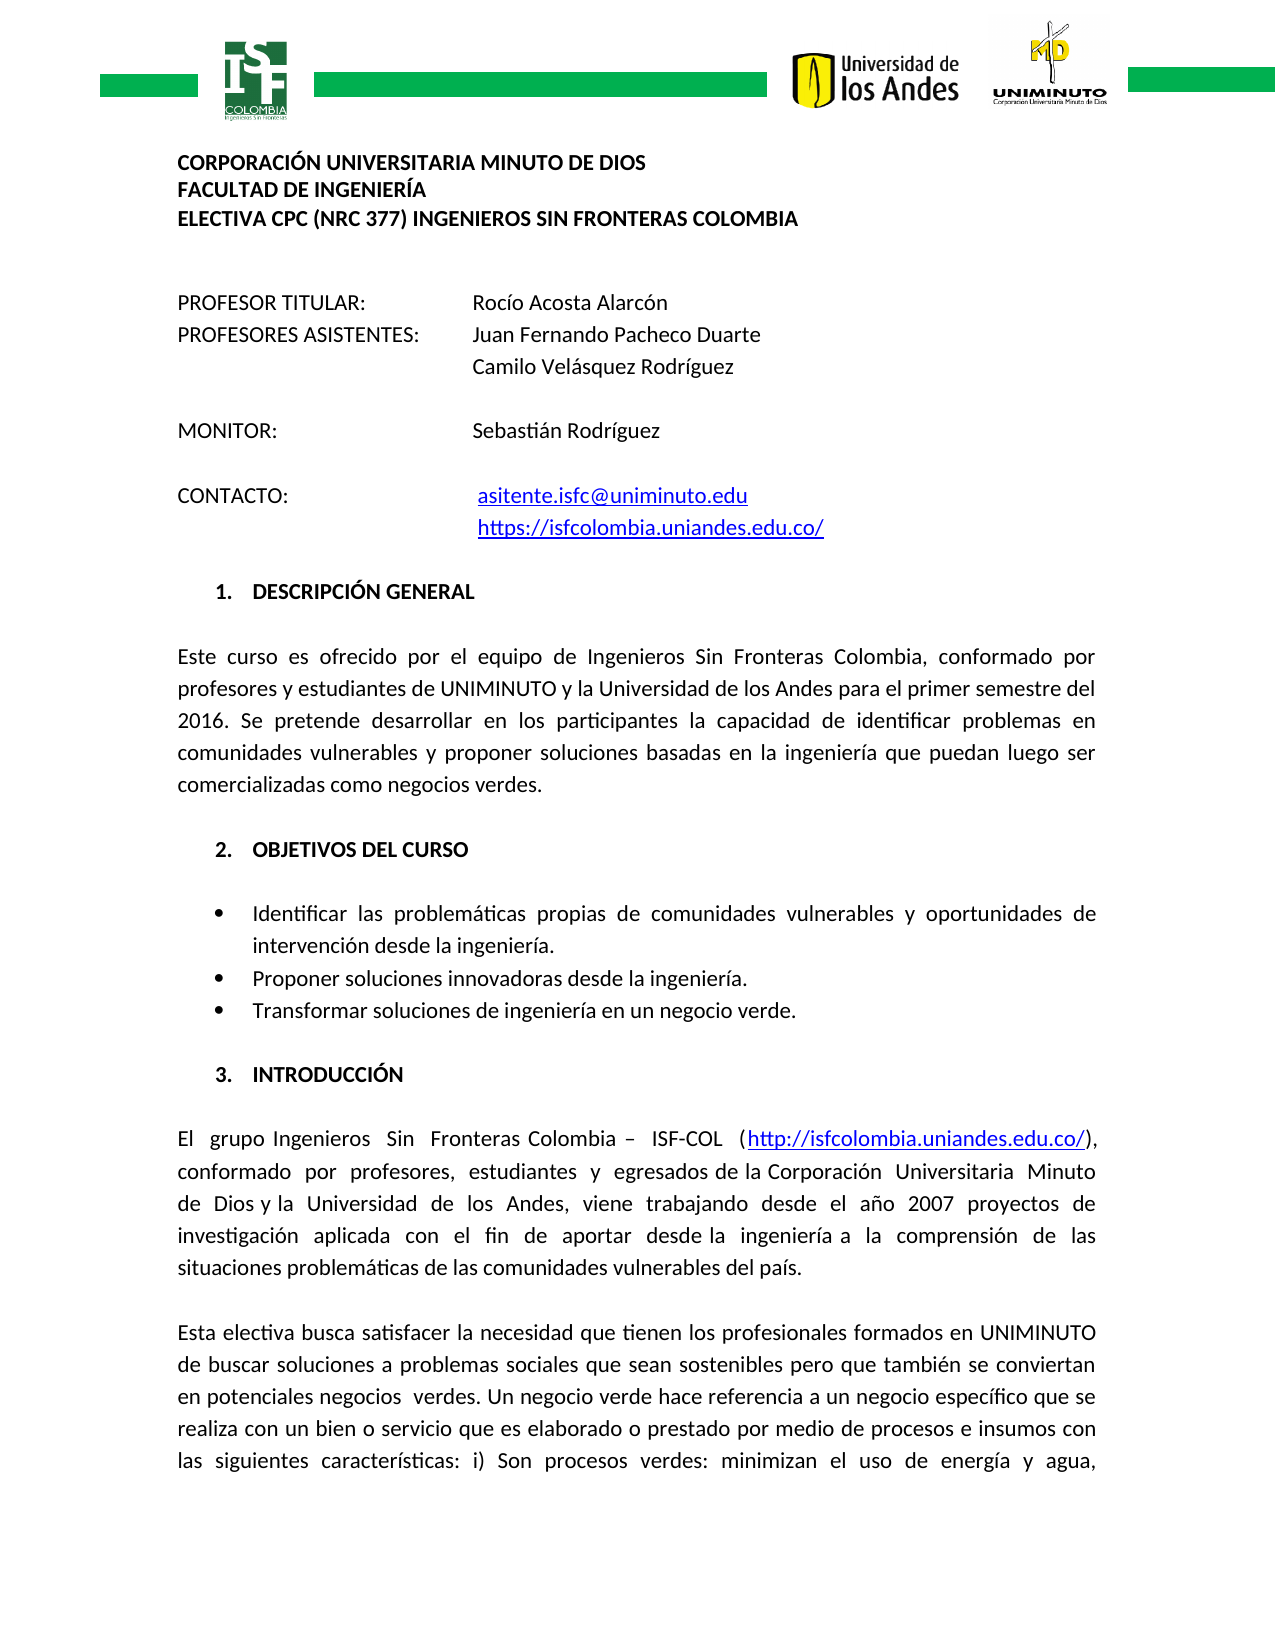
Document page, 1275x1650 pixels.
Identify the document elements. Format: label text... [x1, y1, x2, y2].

list DESCRIPCIÓN GENERAL [215, 577, 1098, 605]
text CORPORACIÓN UNIVERSITARIA MINUTO DE DIOS [177, 148, 1098, 176]
text PROFESORES ASISTENTES: Juan Fernando Pacheco Duarte [177, 320, 1098, 348]
picture [988, 14, 1110, 109]
text https://isfcolombia.uniandes.edu.co/ [251, 513, 1098, 541]
list OBJETIVOS DEL CURSO [215, 835, 1098, 863]
list Identificar las problemáticas propias de comunidades vulnerables y oportunidades de intervención desde la ingeniería. [215, 899, 1098, 959]
text MONITOR: Sebastián Rodríguez [177, 416, 1098, 444]
picture [223, 41, 288, 121]
text CONTACTO: asitente.isfc@uniminuto.edu [177, 481, 1098, 509]
text ELECTIVA CPC (NRC 377) INGENIEROS SIN FRONTERAS COLOMBIA [177, 204, 1098, 232]
text FACULTAD DE INGENIERÍA [177, 176, 1098, 204]
list Proponer soluciones innovadoras desde la ingeniería. [215, 964, 1098, 992]
text Este curso es ofrecido por el equipo de Ingenieros Sin Fronteras Colombia, conformado por profesores y estudiantes de UNIMINUTO y la Universidad de los Andes para el primer semestre del 2016. Se pretende desarrollar en los participantes la capacidad de identificar problemas en comunidades vulnerables y proponer soluciones basadas en la ingeniería que puedan luego ser comercializadas como negocios verdes. [177, 642, 1098, 798]
list INTRODUCCIÓN [215, 1060, 1098, 1088]
text El grupo Ingenieros Sin Fronteras Colombia – ISF-COL (http://isfcolombia.uniandes.edu.co/), conformado por profesores, estudiantes y egresados de la Corporación Universitaria Minuto de Dios y la Universidad de los Andes, viene trabajando desde el año 2007 proyectos de investigación aplicada con el fin de aportar desde la ingeniería a la comprensión de las situaciones problemáticas de las comunidades vulnerables del país. [177, 1124, 1098, 1281]
text PROFESOR TITULAR: Rocío Acosta Alarcón [177, 288, 1098, 316]
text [177, 1318, 1098, 1474]
picture [790, 41, 960, 109]
text Camilo Velásquez Rodríguez [398, 352, 1098, 380]
list Transformar soluciones de ingeniería en un negocio verde. [215, 996, 1098, 1024]
